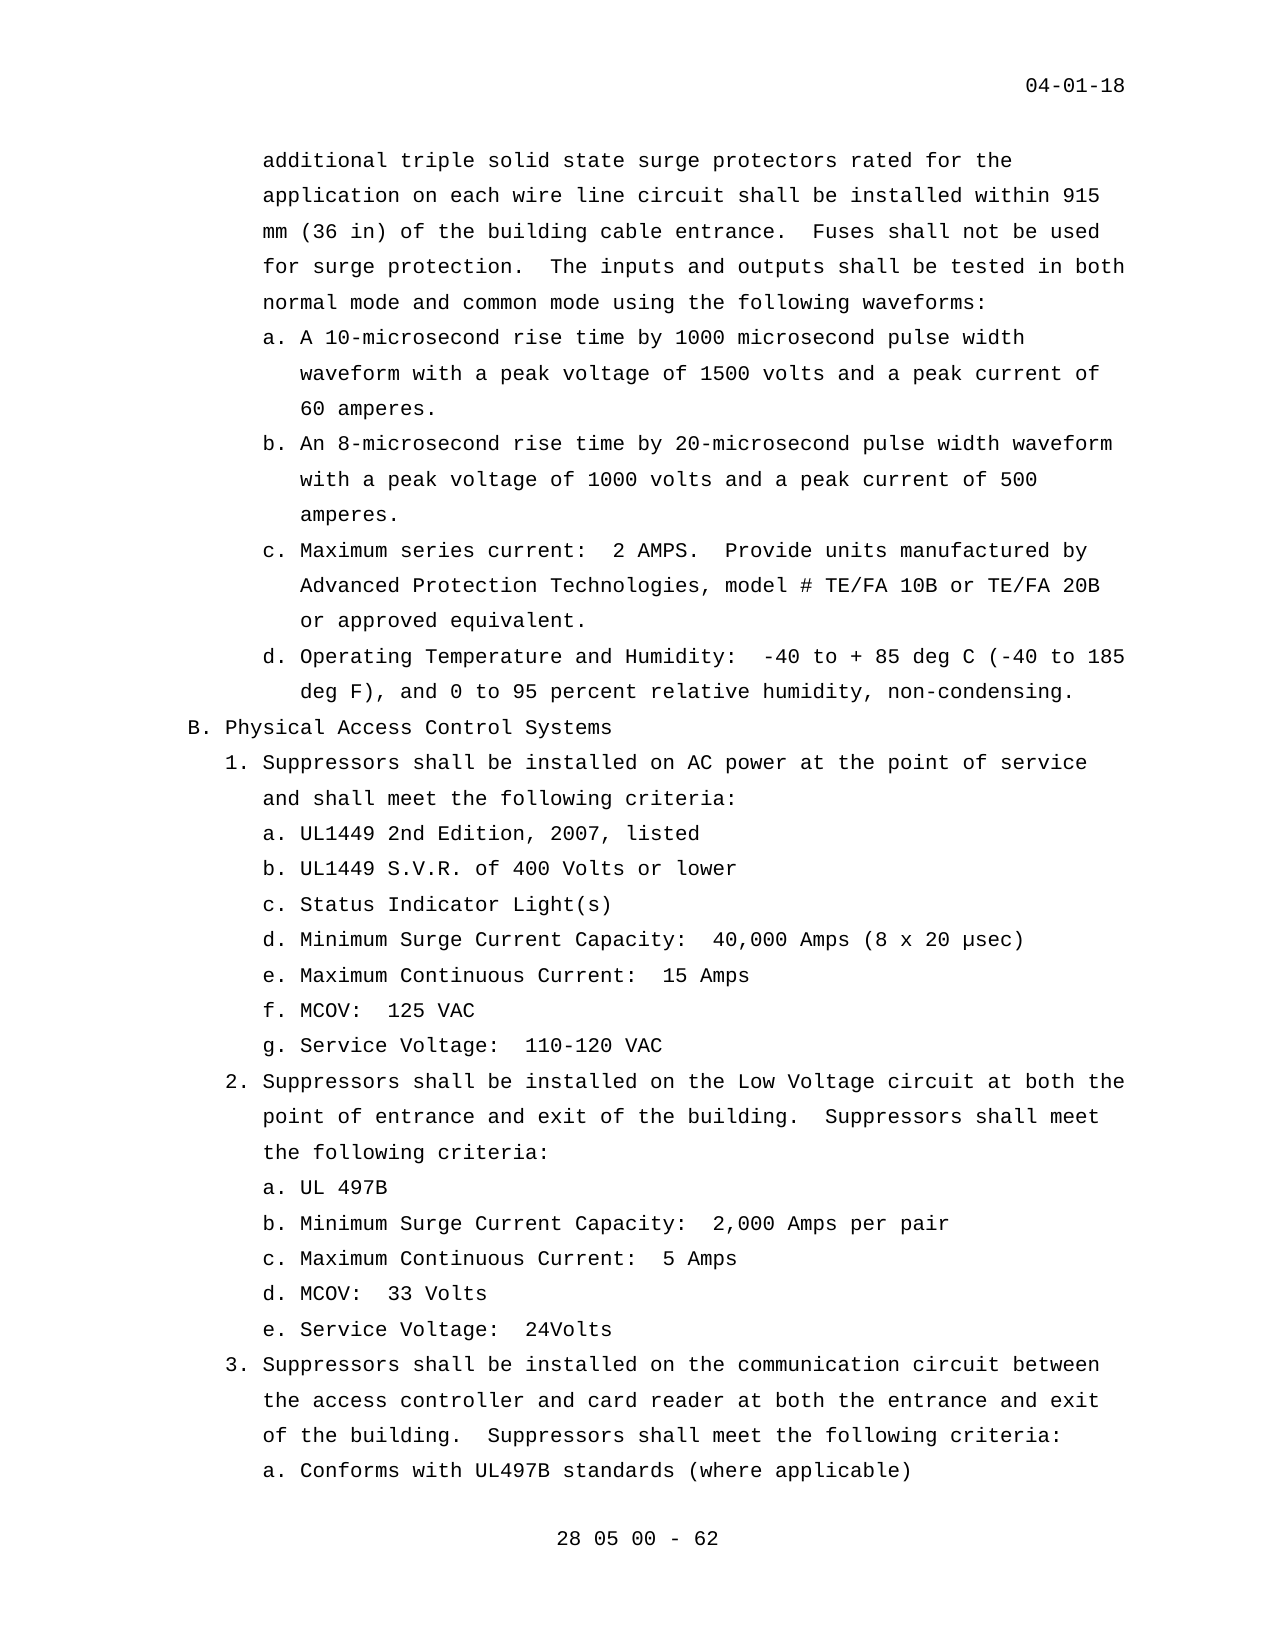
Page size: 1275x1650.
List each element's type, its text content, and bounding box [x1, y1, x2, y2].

text 2. Suppressors shall be installed on the Low Voltage circuit at both the point of entrance and exit of the building. Suppressors shall meet the following criteria: [225, 1071, 1125, 1165]
text b. Minimum Surge Current Capacity: 2,000 Amps per pair [262, 1212, 1125, 1236]
text c. Maximum series current: 2 AMPS. Provide units manufactured by Advanced Protection Technologies, model # TE/FA 10B or TE/FA 20B or approved equivalent. [262, 539, 1125, 634]
text b. An 8-microsecond rise time by 20-microsecond pulse width waveform with a peak voltage of 1000 volts and a peak current of 500 amperes. [262, 433, 1125, 528]
text d. Minimum Surge Current Capacity: 40,000 Amps (8 x 20 µsec) [262, 929, 1125, 953]
text e. Service Voltage: 24Volts [262, 1319, 1125, 1342]
text g. Service Voltage: 110-120 VAC [262, 1035, 1125, 1059]
text c. Maximum Continuous Current: 5 Amps [262, 1248, 1125, 1272]
text b. UL1449 S.V.R. of 400 Volts or lower [262, 858, 1125, 882]
text 3. Suppressors shall be installed on the communication circuit between the access controller and card reader at both the entrance and exit of the building. Suppressors shall meet the following criteria: [225, 1354, 1125, 1449]
text a. Conforms with UL497B standards (where applicable) [262, 1460, 1125, 1484]
text a. A 10-microsecond rise time by 1000 microsecond pulse width waveform with a peak voltage of 1500 volts and a peak current of 60 amperes. [262, 327, 1125, 422]
text 1. Suppressors shall be installed on AC power at the point of service and shall meet the following criteria: [225, 752, 1125, 811]
text c. Status Indicator Light(s) [262, 894, 1125, 917]
text f. MCOV: 125 VAC [262, 1000, 1125, 1024]
text d. Operating Temperature and Humidity: -40 to + 85 deg C (-40 to 185 deg F), and 0 to 95 percent relative humidity, non-condensing. [262, 646, 1125, 705]
text d. MCOV: 33 Volts [262, 1283, 1125, 1307]
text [225, 150, 1125, 315]
text a. UL 497B [262, 1177, 1125, 1201]
text a. UL1449 2nd Edition, 2007, listed [262, 823, 1125, 847]
text B. Physical Access Control Systems [187, 717, 1125, 740]
text e. Maximum Continuous Current: 15 Amps [262, 964, 1125, 988]
